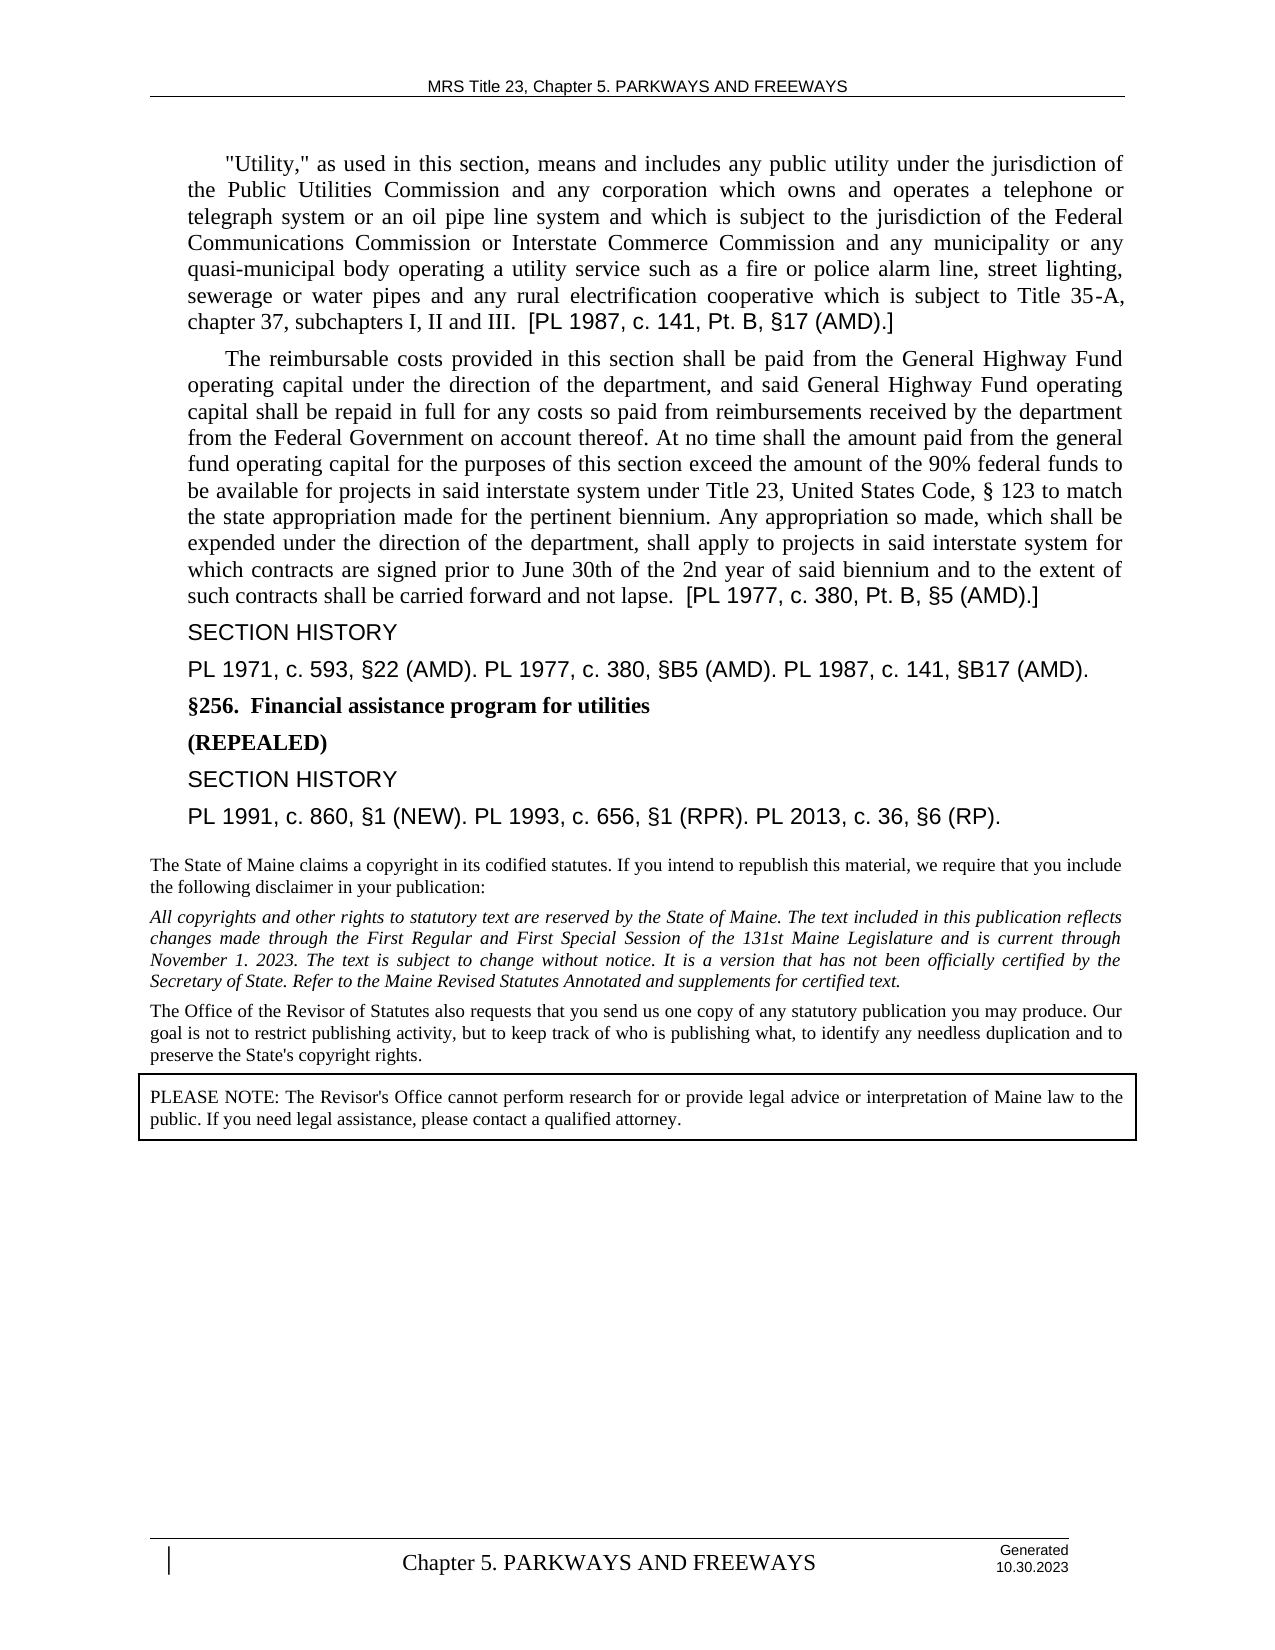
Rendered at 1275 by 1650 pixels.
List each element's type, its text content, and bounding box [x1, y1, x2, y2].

text (REPEALED) [187, 729, 1125, 756]
text SECTION HISTORY [187, 766, 1125, 792]
text The Office of the Revisor of Statutes also requests that you send us one copy of any statutory publication you may produce. Our goal is not to restrict publishing activity, but to keep track of who is publishing what, to identify any needless duplication and to preserve the State's copyright rights. [150, 1000, 1125, 1065]
text "Utility," as used in this section, means and includes any public utility under the jurisdiction of the Public Utilities Commission and any corporation which owns and operates a telephone or telegraph system or an oil pipe line system and which is subject to the jurisdiction of the Federal Communications Commission or Interstate Commerce Commission and any municipality or any quasi-municipal body operating a utility service such as a fire or police alarm line, street lighting, sewerage or water pipes and any rural electrification cooperative which is subject to Title 35‑A, chapter 37, subchapters I, II and III. [PL 1987, c. 141, Pt. B, §17 (AMD).] [187, 150, 1125, 334]
text PL 1971, c. 593, §22 (AMD). PL 1977, c. 380, §B5 (AMD). PL 1987, c. 141, §B17 (AMD). [187, 656, 1125, 682]
text §256. Financial assistance program for utilities [187, 693, 1125, 719]
text The State of Maine claims a copyright in its codified statutes. If you intend to republish this material, we require that you include the following disclaimer in your publication: [150, 854, 1125, 897]
text All copyrights and other rights to statutory text are reserved by the State of Maine. The text included in this publication reflects changes made through the First Regular and First Special Session of the 131st Maine Legislature and is current through November 1. 2023 . The text is subject to change without notice. It is a version that has not been officially certified by the Secretary of State. Refer to the Maine Revised Statutes Annotated and supplements for certified text. [150, 906, 1125, 992]
text PLEASE NOTE: The Revisor's Office cannot perform research for or provide legal advice or interpretation of Maine law to the public. If you need legal assistance, please contact a qualified attorney. [140, 1075, 1135, 1139]
text PL 1991, c. 860, §1 (NEW). PL 1993, c. 656, §1 (RPR). PL 2013, c. 36, §6 (RP). [187, 803, 1125, 829]
text The reimbursable costs provided in this section shall be paid from the General Highway Fund operating capital under the direction of the department, and said General Highway Fund operating capital shall be repaid in full for any costs so paid from reimbursements received by the department from the Federal Government on account thereof. At no time shall the amount paid from the general fund operating capital for the purposes of this section exceed the amount of the 90% federal funds to be available for projects in said interstate system under Title 23, United States Code, § 123 to match the state appropriation made for the pertinent biennium. Any appropriation so made, which shall be expended under the direction of the department, shall apply to projects in said interstate system for which contracts are signed prior to June 30th of the 2nd year of said biennium and to the extent of such contracts shall be carried forward and not lapse. [PL 1977, c. 380, Pt. B, §5 (AMD).] [187, 345, 1125, 609]
text SECTION HISTORY [187, 619, 1125, 645]
